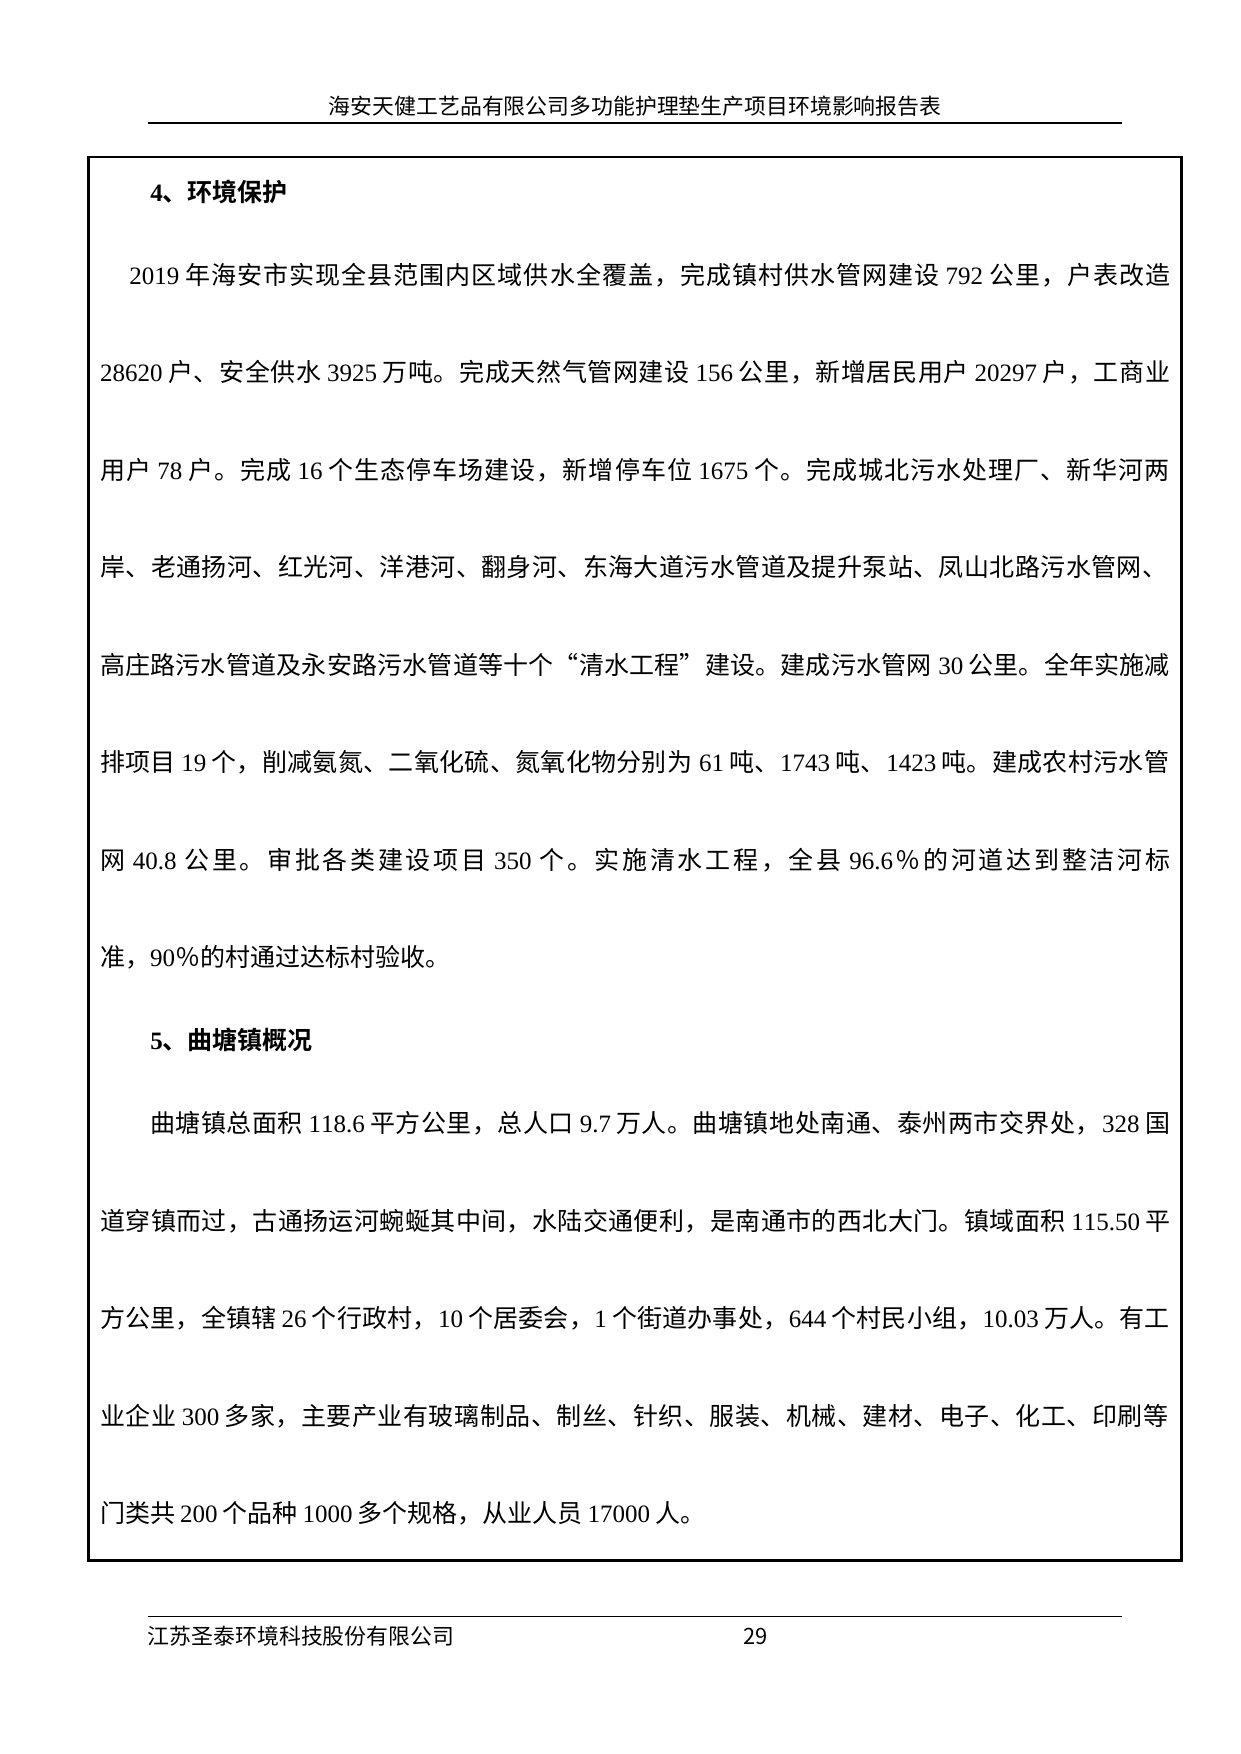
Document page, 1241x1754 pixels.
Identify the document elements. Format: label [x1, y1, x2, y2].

table_cell [90, 158, 1180, 1559]
